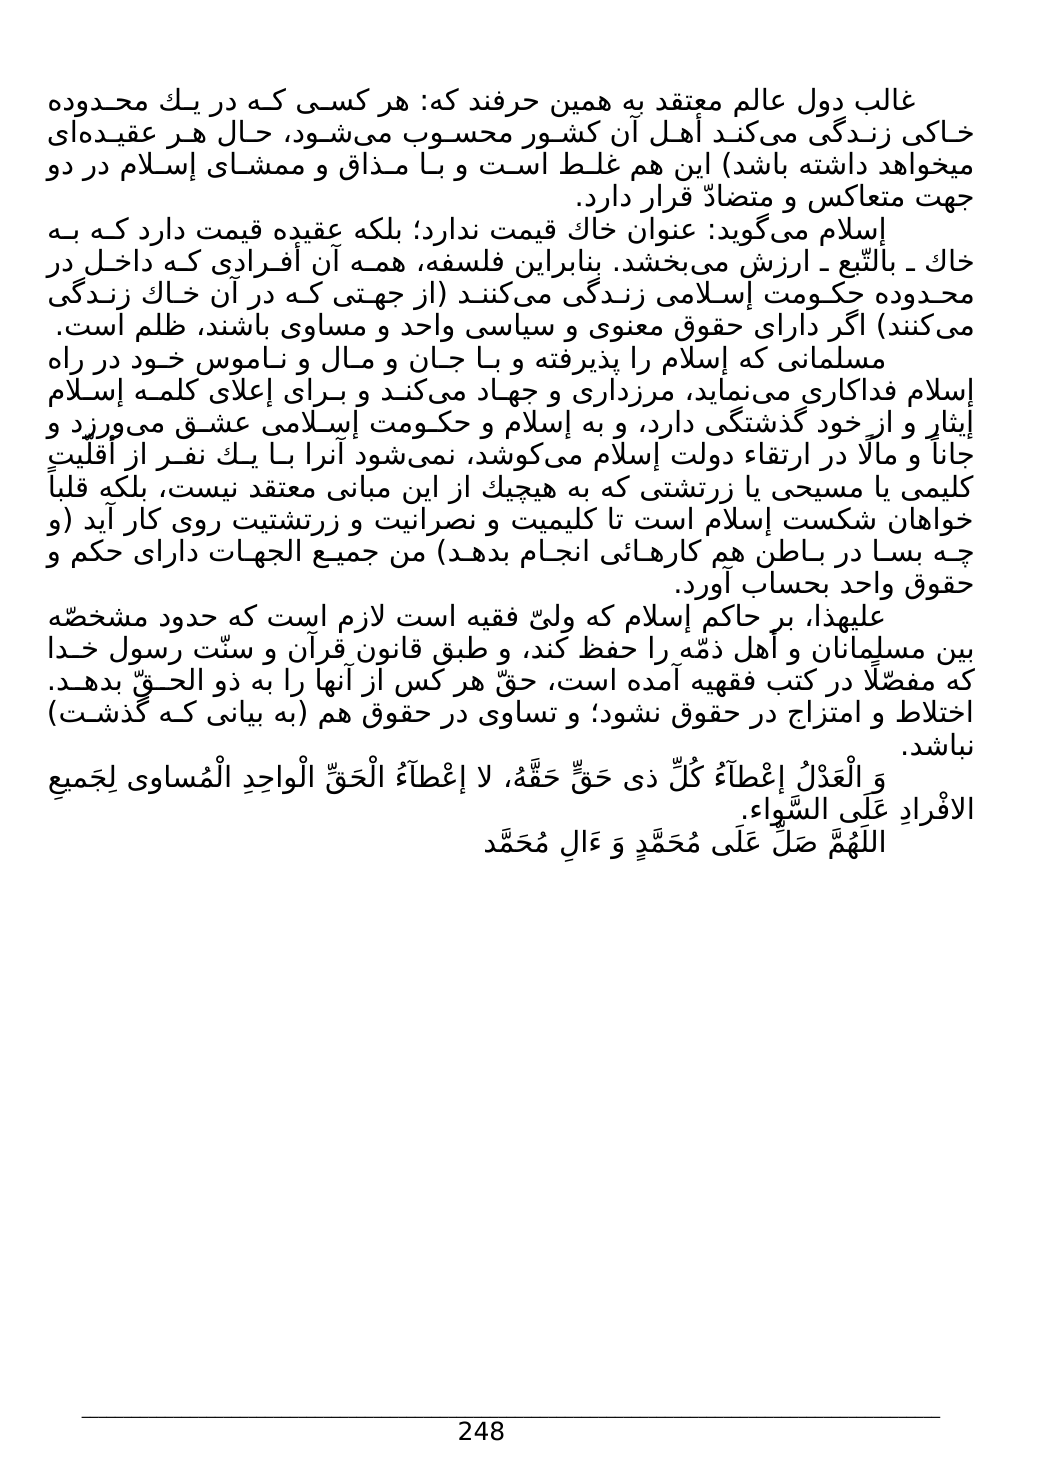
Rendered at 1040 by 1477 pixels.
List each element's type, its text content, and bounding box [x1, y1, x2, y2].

text مسلمانى كه إسلام را پذیرفته و با جان و مال و ناموس خود در راه إسلام فداكارى مى‌نماید، مرزدارى و جهاد مى‌كند و براى إعلاى كلمه إسلام إیثار و از خود گذشتگى دارد، و به إسلام و حكومت إسلامى عشق مى‌ورزد و جاناً و مالًا در ارتقاء دولت إسلام مى‌كوشد، نمى‌شود آنرا با یك نفر از أقلّیت كلیمى یا مسیحى یا زرتشتى كه به هیچیك از این مبانى معتقد نیست، بلكه قلباً خواهان شكست إسلام است تا كلیمیت و نصرانیت و زرتشتیت روى كار آید (و چه بسا در باطن هم كارهائى انجام بدهد) من جمیع الجهات داراى حكم و حقوق واحد بحساب آورد. [47, 342, 975, 601]
text إسلام مى‌گوید: عنوان خاك قیمت ندارد؛ بلكه عقیده قیمت دارد كه به خاك ـ بالتّبع ـ ارزش مى‌بخشد. بنابراین فلسفه، همه آن أفرادى كه داخل در محدوده حكومت إسلامى زندگى مى‌كنند (از جهتى كه در آن خاك زندگى مى‌كنند) اگر داراى حقوق معنوى و سیاسى واحد و مساوى باشند، ظلم است. [47, 213, 975, 342]
text وَ الْعَدْلُ إعْطآءُ كُلِّ ذى حَقٍّ حَقَّهُ، لا إعْطآءُ الْحَقِّ الْواحِدِ الْمُساوى لِجَمیعِ الافْرادِ عَلَى السَّواء. [47, 762, 975, 827]
text غالب دول عالم معتقد به همین حرفند كه: هر كسى كه در یك محدوده خاكى زندگى مى‌كند أهل آن كشور محسوب مى‌شود، حال هر عقیده‌اى میخواهد داشته باشد) این هم غلط است و با مذاق و ممشاى إسلام در دو جهت متعاكس و متضادّ قرار دارد. [47, 84, 975, 213]
text علیهذا، بر حاكم إسلام كه ولىّ فقیه است لازم است كه حدود مشخصّه بین مسلمانان و أهل ذمّه را حفظ كند، و طبق قانون قرآن و سنّت رسول خدا كه مفصّلًا در كتب فقهیه آمده است، حقّ هر كس از آنها را به ذو الحقّ بدهد. اختلاط و امتزاج در حقوق نشود؛ و تساوى در حقوق هم (به بیانى كه گذشت) نباشد. [47, 601, 975, 762]
text اللَهُمَّ صَلِّ عَلَى مُحَمَّدٍ وَ ءَالِ مُحَمَّد [47, 827, 975, 859]
